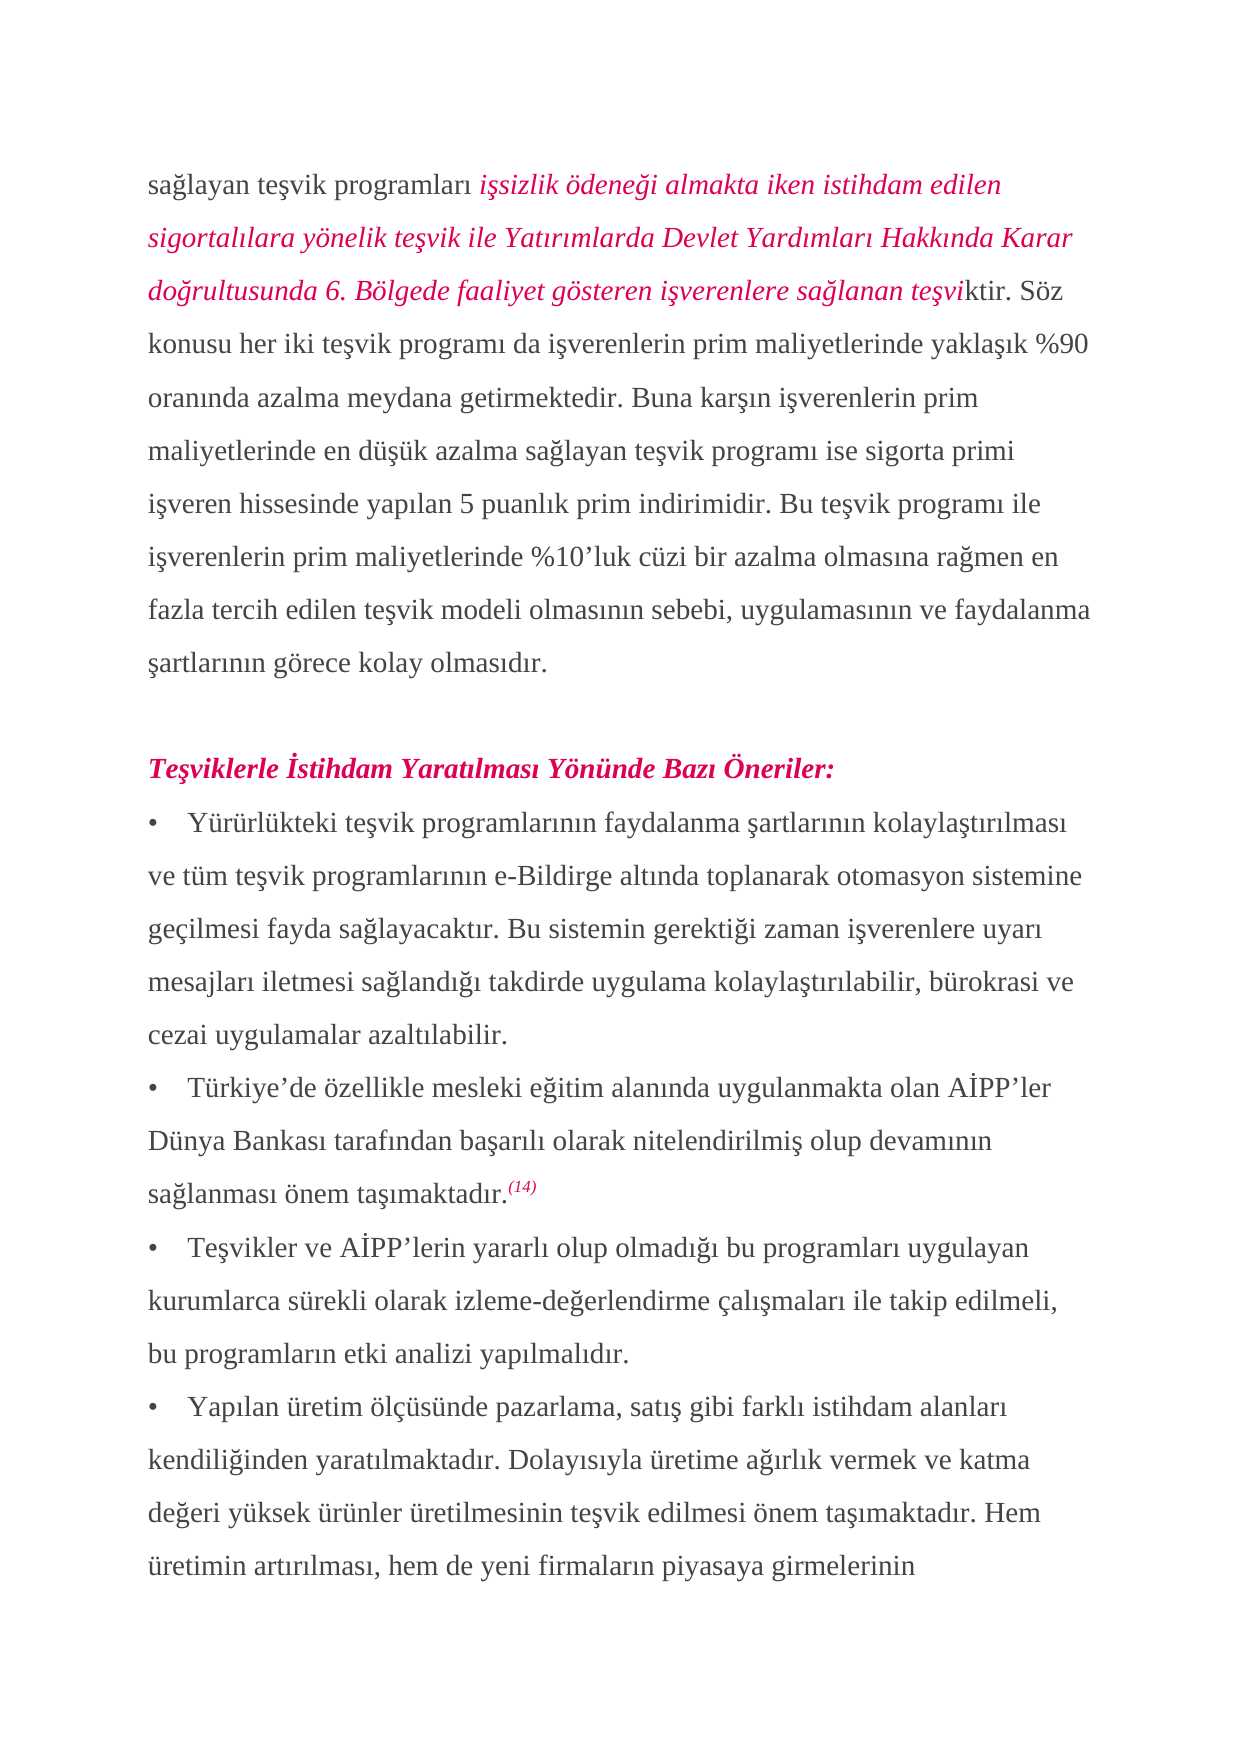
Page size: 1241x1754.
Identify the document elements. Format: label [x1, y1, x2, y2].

text [148, 148, 1093, 1582]
